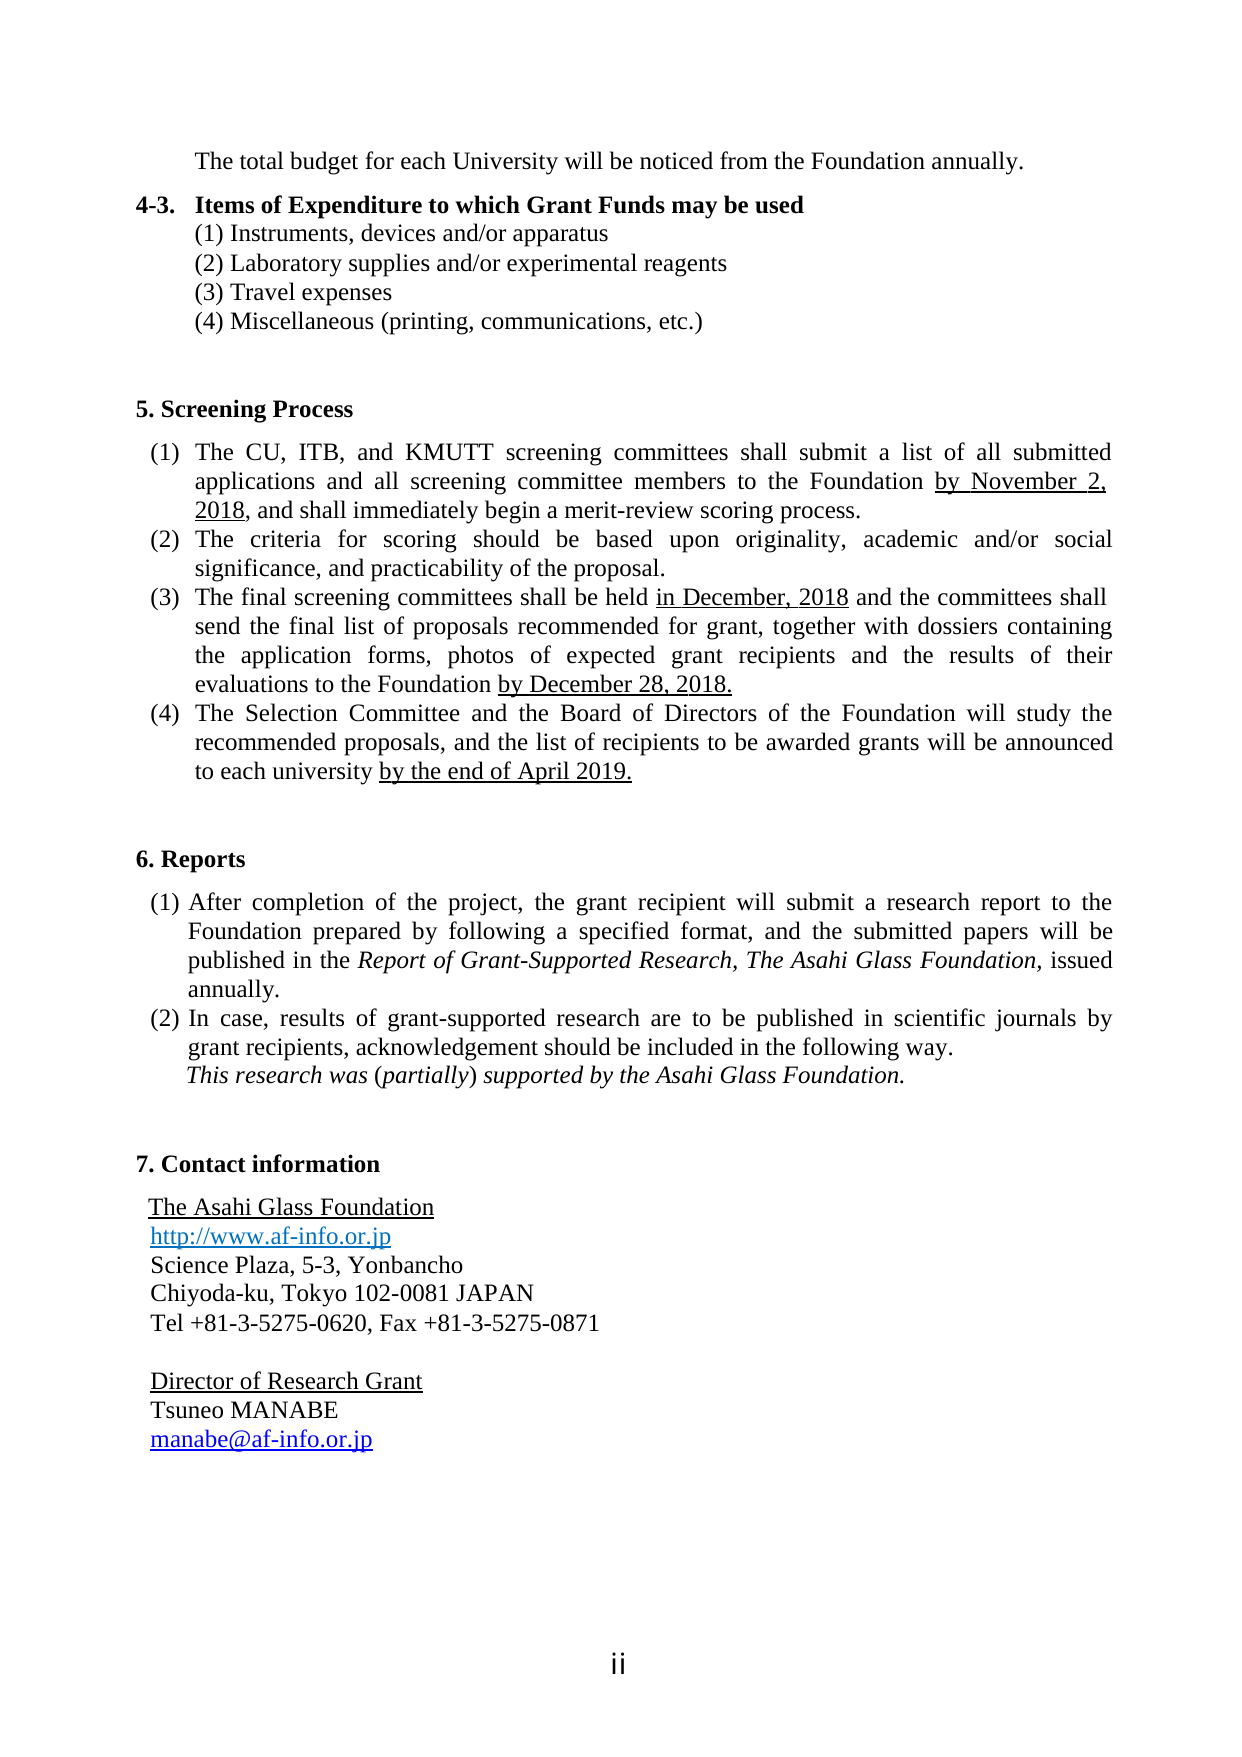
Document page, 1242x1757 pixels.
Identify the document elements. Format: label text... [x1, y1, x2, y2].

text (3) Travel expenses [194, 277, 398, 306]
text The Asahi Glass Foundation http://www.af-info.or.jp Science Plaza, 5-3, Yonbancho [148, 1192, 469, 1279]
text (2) The criteria for scoring should be based upon originality, academic and/or social significance, and practicability of the proposal. [150, 524, 1112, 582]
text (1) Instruments, devices and/or apparatus [194, 218, 614, 247]
text (2) In case, results of grant-supported research are to be published in scientific journals by grant recipients, acknowledgement should be included in the following way. [150, 1003, 1113, 1061]
text 6. Reports [136, 844, 1121, 873]
text send the final list of proposals recommended for grant, together with dossiers containing the application forms, photos of expected grant recipients and the results of their evaluations to the Foundation by December 28, 2018. [194, 611, 1113, 698]
text (2) Laboratory supplies and/or experimental reagents [194, 248, 732, 277]
text (4) Miscellaneous (printing, communications, etc.) [194, 306, 708, 335]
text Tel +81-3-5275-0620, Fax +81-3-5275-0871 [150, 1308, 1121, 1337]
text (4) The Selection Committee and the Board of Directors of the Foundation will study the recommended proposals, and the list of recipients to be awarded grants will be announced to each university by the end of April 2019. [150, 698, 1113, 785]
text The total budget for each University will be noticed from the Foundation annually. [194, 146, 1029, 174]
text (1) After completion of the project, the grant recipient will submit a research report to the Foundation prepared by following a specified format, and the submitted papers will be published in the Report of Grant-Supported Research, The Asahi Glass Foundation, issued annually. [150, 887, 1113, 1003]
text 5. Screening Process [136, 394, 1121, 423]
text This research was (partially) supported by the Asahi Glass Foundation. [186, 1061, 912, 1090]
text 4-3. Items of Expenditure to which Grant Funds may be used [136, 190, 1121, 218]
text (1) The CU, ITB, and KMUTT screening committees shall submit a list of all submitted applications and all screening committee members to the Foundation by November 2, [150, 437, 1113, 495]
text Director of Research Grant Tsuneo MANABE manabe@af-info.or.jp [150, 1366, 429, 1453]
text (3) The final screening committees shall be held in December, 2018 and the committees shall [150, 582, 1121, 611]
text Chiyoda-ku, Tokyo 102-0081 JAPAN [150, 1279, 1121, 1308]
text 2018, and shall immediately begin a merit-review scoring process. [194, 495, 866, 524]
text 7. Contact information [136, 1149, 1121, 1178]
